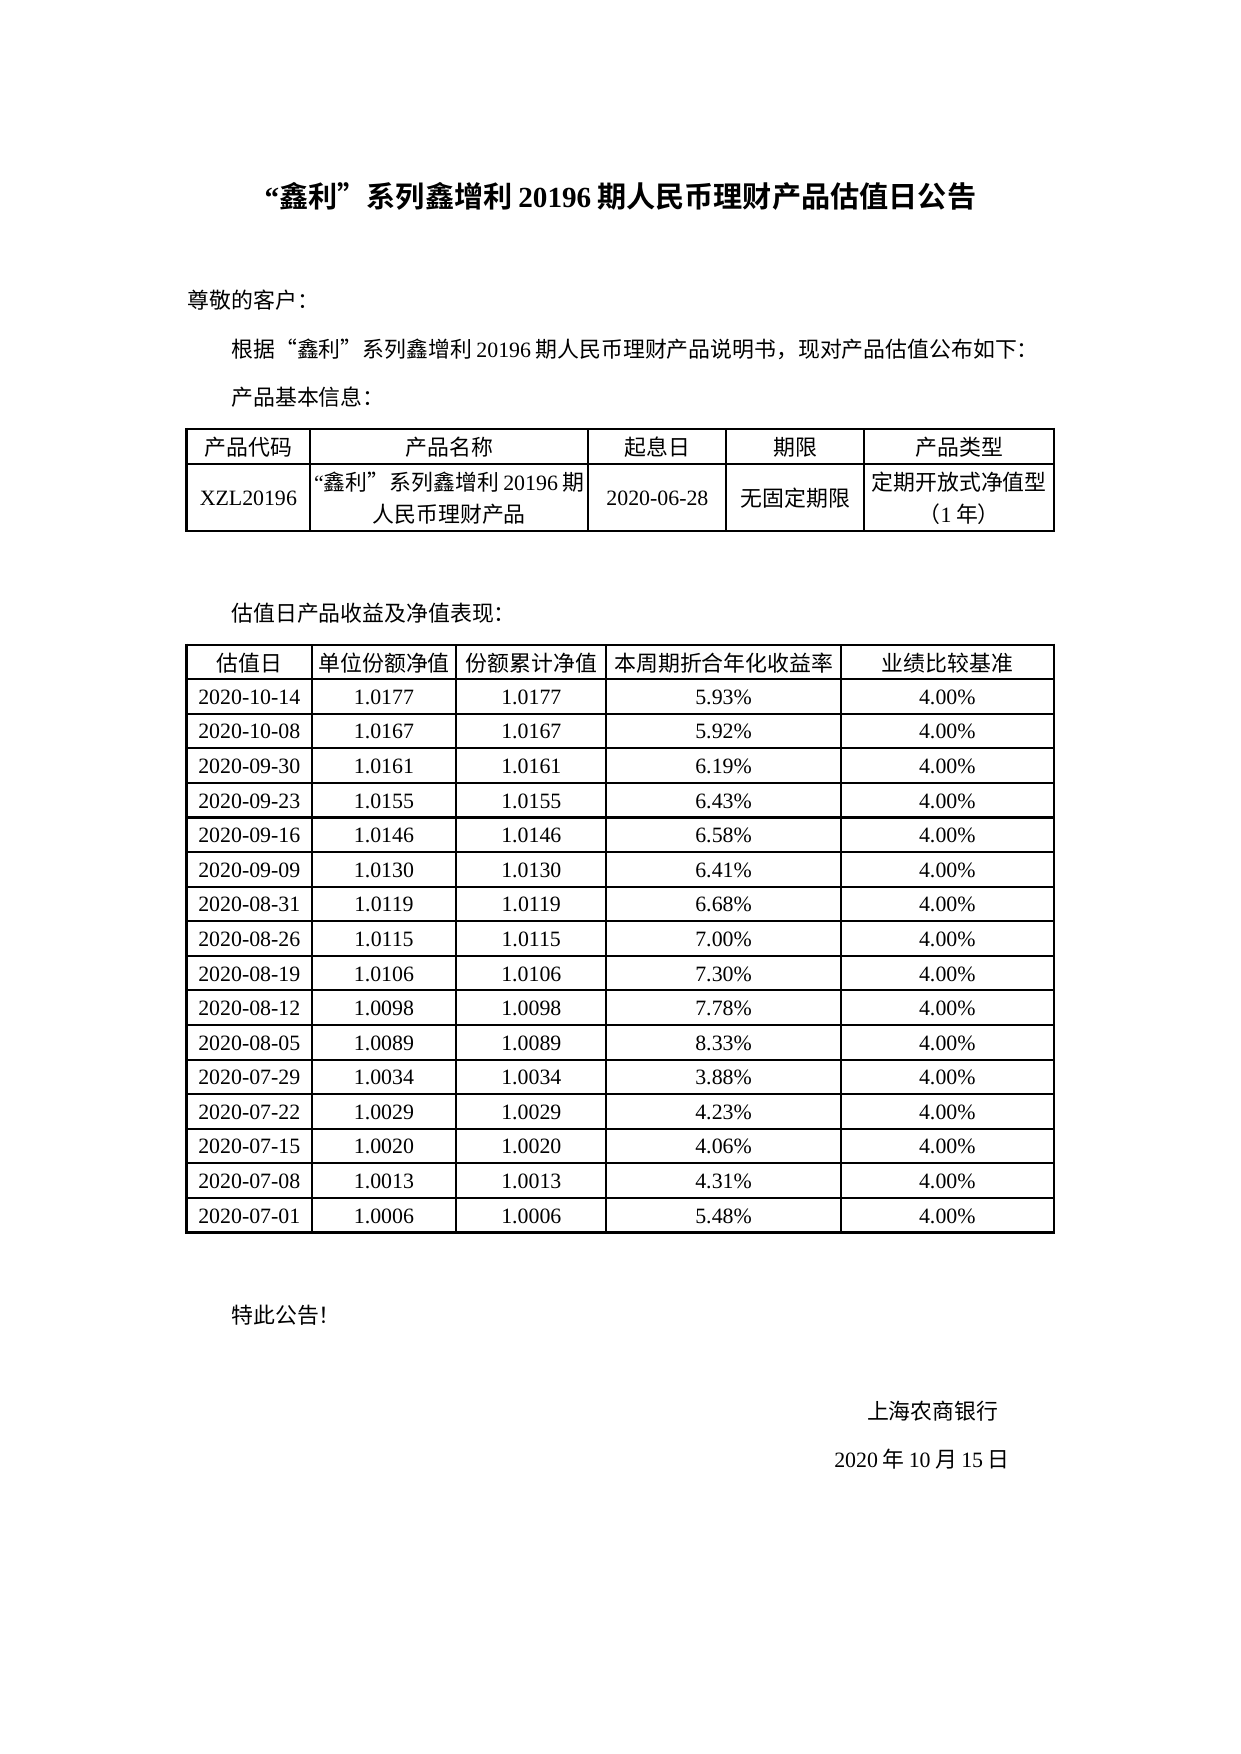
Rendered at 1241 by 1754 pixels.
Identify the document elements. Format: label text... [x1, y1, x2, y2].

table_cell 4.00% [842, 784, 1053, 816]
table_cell 1.0130 [457, 853, 605, 886]
table_cell 2020-08-05 [188, 1026, 311, 1058]
table_cell 4.00% [842, 1095, 1053, 1128]
table_cell 4.00% [842, 1130, 1053, 1162]
table_header 产品代码 [188, 430, 309, 462]
table_cell 6.58% [607, 819, 840, 851]
table_cell 2020-08-19 [188, 957, 311, 989]
table_cell 2020-06-28 [589, 465, 725, 529]
table_cell 7.00% [607, 922, 840, 955]
table_cell 1.0130 [313, 853, 455, 886]
table_cell 1.0006 [457, 1199, 605, 1231]
table_cell 1.0146 [313, 819, 455, 851]
table_cell 4.00% [842, 888, 1053, 920]
table_cell 4.00% [842, 853, 1053, 886]
table_cell 1.0029 [457, 1095, 605, 1128]
table_cell 1.0167 [457, 715, 605, 747]
table_header 业绩比较基准 [842, 646, 1053, 678]
table_cell 4.00% [842, 957, 1053, 989]
table_cell 2020-10-14 [188, 680, 311, 713]
table_cell 1.0161 [313, 749, 455, 782]
table_cell 4.06% [607, 1130, 840, 1162]
text 尊敬的客户： [187, 283, 1053, 315]
text 估值日产品收益及净值表现： [187, 595, 1053, 628]
table_cell 2020-09-16 [188, 819, 311, 851]
table_cell 定期开放式净值型（1年） [865, 465, 1053, 529]
table_cell 7.78% [607, 991, 840, 1024]
table_cell 5.93% [607, 680, 840, 713]
table_cell 无固定期限 [727, 465, 863, 529]
table_cell 1.0098 [313, 991, 455, 1024]
table_cell 6.19% [607, 749, 840, 782]
table_cell 2020-07-01 [188, 1199, 311, 1231]
table_cell 1.0006 [313, 1199, 455, 1231]
table_header 期限 [727, 430, 863, 462]
table_cell 1.0034 [457, 1061, 605, 1093]
table_cell 1.0167 [313, 715, 455, 747]
table_cell 6.43% [607, 784, 840, 816]
table_cell 1.0029 [313, 1095, 455, 1128]
table_header 份额累计净值 [457, 646, 605, 678]
table_cell 2020-10-08 [188, 715, 311, 747]
table_cell 4.00% [842, 819, 1053, 851]
table_cell 1.0106 [457, 957, 605, 989]
table_cell 4.00% [842, 715, 1053, 747]
text 产品基本信息： [187, 379, 1053, 412]
table_cell 1.0106 [313, 957, 455, 989]
table_header 产品名称 [311, 430, 587, 462]
table_cell 1.0098 [457, 991, 605, 1024]
table_cell 5.48% [607, 1199, 840, 1231]
table_cell 4.00% [842, 1026, 1053, 1058]
table_cell 2020-07-29 [188, 1061, 311, 1093]
table_cell 5.92% [607, 715, 840, 747]
text 特此公告！ [187, 1297, 1053, 1330]
table_cell 4.23% [607, 1095, 840, 1128]
table_cell “鑫利”系列鑫增利20196期人民币理财产品 [311, 465, 587, 529]
table_cell 7.30% [607, 957, 840, 989]
subtitle “鑫利”系列鑫增利20196期人民币理财产品估值日公告 [187, 162, 1053, 227]
table_cell 1.0119 [457, 888, 605, 920]
table_cell 4.00% [842, 1061, 1053, 1093]
text 上海农商银行 [187, 1393, 998, 1426]
table_header 起息日 [589, 430, 725, 462]
table_cell 4.00% [842, 1199, 1053, 1231]
table_cell 1.0155 [457, 784, 605, 816]
table_cell 1.0020 [313, 1130, 455, 1162]
table_cell 2020-07-15 [188, 1130, 311, 1162]
table_cell 1.0177 [457, 680, 605, 713]
table_cell 2020-07-22 [188, 1095, 311, 1128]
table_cell 1.0013 [313, 1164, 455, 1197]
table_cell 2020-09-30 [188, 749, 311, 782]
table_cell 3.88% [607, 1061, 840, 1093]
table_cell 1.0034 [313, 1061, 455, 1093]
table_cell 4.00% [842, 749, 1053, 782]
table_cell 1.0155 [313, 784, 455, 816]
table_cell 4.00% [842, 1164, 1053, 1197]
table_header 估值日 [188, 646, 311, 678]
table_header 单位份额净值 [313, 646, 455, 678]
table_cell 1.0119 [313, 888, 455, 920]
table_cell 8.33% [607, 1026, 840, 1058]
table_cell 2020-09-09 [188, 853, 311, 886]
text 2020年10月15日 [187, 1442, 1009, 1474]
table_cell 1.0089 [313, 1026, 455, 1058]
table_cell 1.0115 [457, 922, 605, 955]
table_cell 1.0146 [457, 819, 605, 851]
table_header 本周期折合年化收益率 [607, 646, 840, 678]
table_cell XZL20196 [188, 465, 309, 529]
table_cell 2020-09-23 [188, 784, 311, 816]
table_cell 2020-08-12 [188, 991, 311, 1024]
table_cell 1.0161 [457, 749, 605, 782]
table_cell 4.00% [842, 922, 1053, 955]
table_cell 1.0115 [313, 922, 455, 955]
table_cell 4.00% [842, 991, 1053, 1024]
table_cell 4.31% [607, 1164, 840, 1197]
text 根据“鑫利”系列鑫增利20196期人民币理财产品说明书，现对产品估值公布如下： [187, 331, 1053, 364]
table_cell 6.68% [607, 888, 840, 920]
table_header 产品类型 [865, 430, 1053, 462]
table_cell 1.0020 [457, 1130, 605, 1162]
table_cell 4.00% [842, 680, 1053, 713]
table_cell 2020-08-26 [188, 922, 311, 955]
table_cell 2020-07-08 [188, 1164, 311, 1197]
table_cell 1.0177 [313, 680, 455, 713]
table_cell 2020-08-31 [188, 888, 311, 920]
table_cell 6.41% [607, 853, 840, 886]
table_cell 1.0013 [457, 1164, 605, 1197]
table_cell 1.0089 [457, 1026, 605, 1058]
